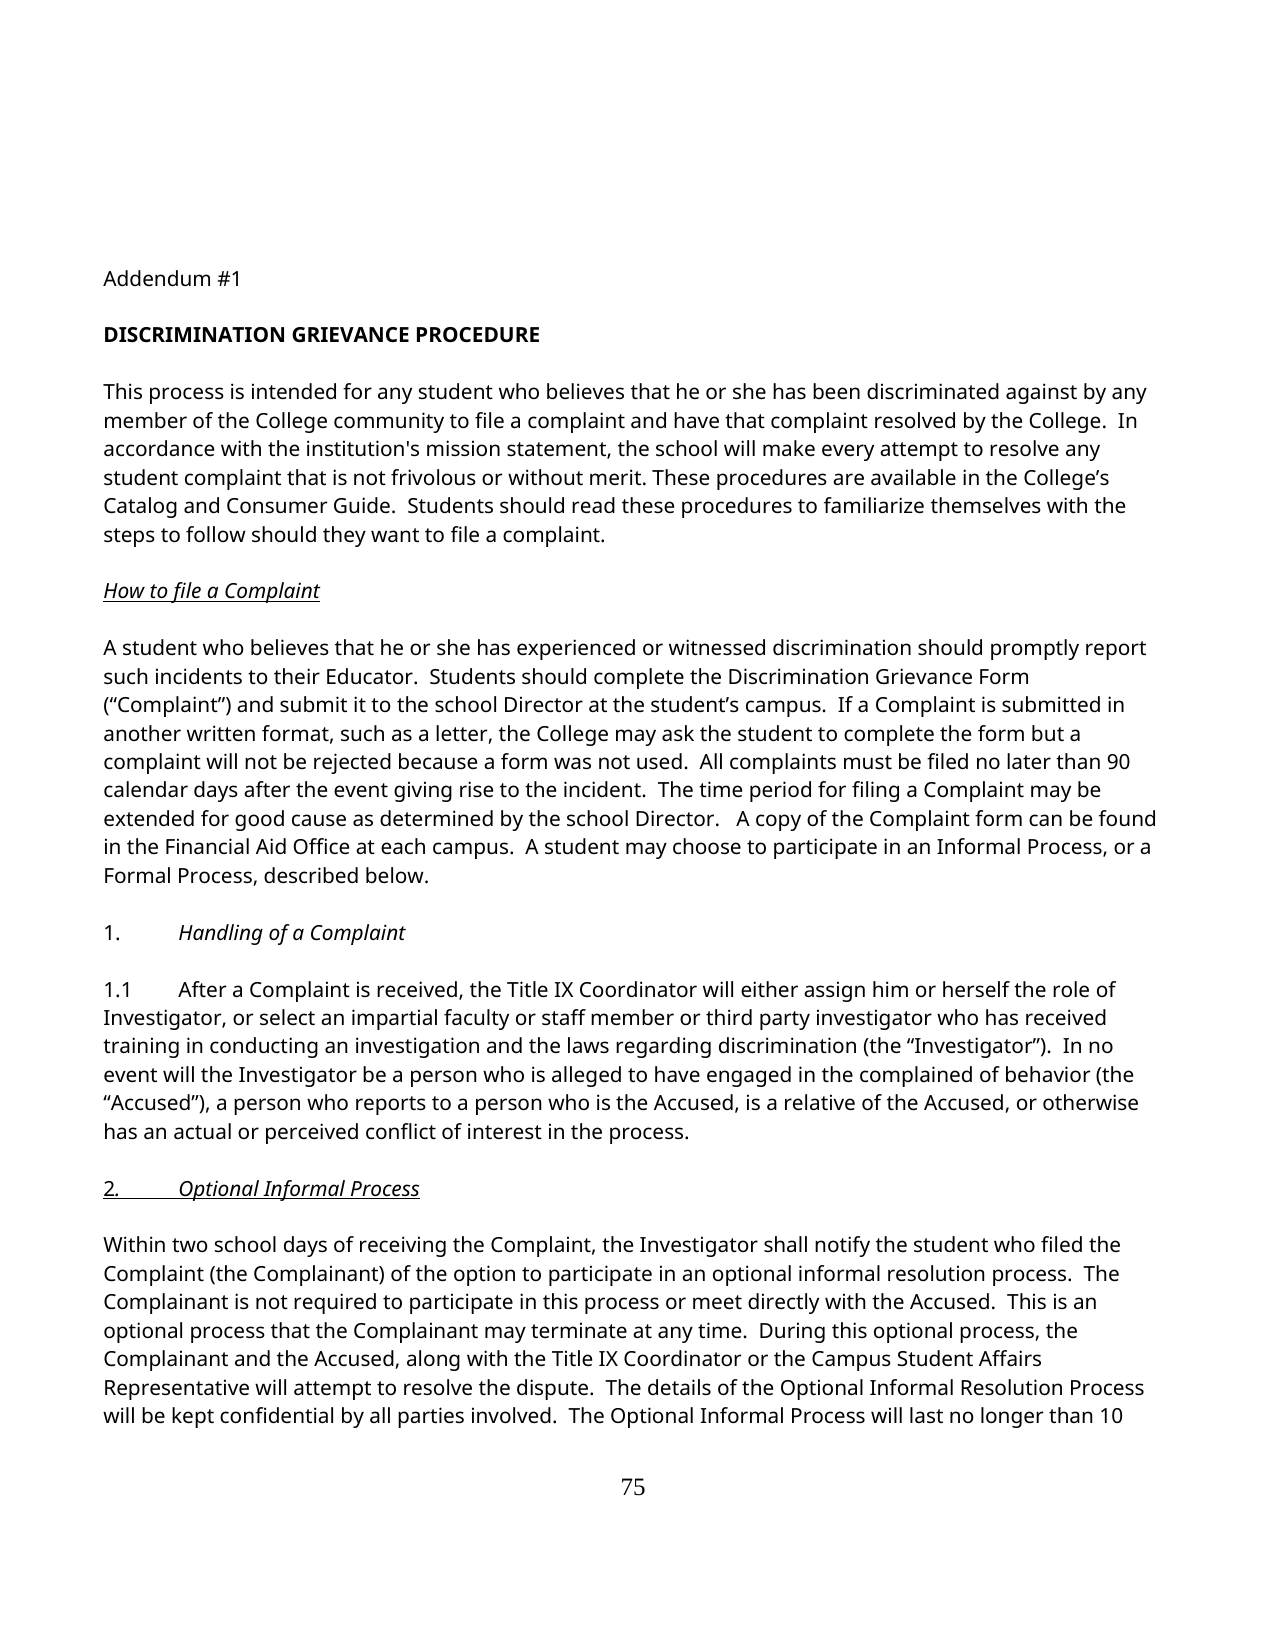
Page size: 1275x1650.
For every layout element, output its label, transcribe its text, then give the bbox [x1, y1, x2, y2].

text Addendum #1 [103, 264, 1162, 292]
text 2. Optional Informal Process [103, 1174, 1162, 1202]
text How to file a Complaint [103, 577, 1162, 605]
text DISCRIMINATION GRIEVANCE PROCEDURE [103, 321, 1162, 349]
text 1.1 After a Complaint is received, the Title IX Coordinator will either assign him or herself the role of Investigator, or select an impartial faculty or staff member or third party investigator who has received training in conducting an investigation and the laws regarding discrimination (the “Investigator”). In no event will the Investigator be a person who is alleged to have engaged in the complained of behavior (the “Accused”), a person who reports to a person who is the Accused, is a relative of the Accused, or otherwise has an actual or perceived conflict of interest in the process. [103, 975, 1162, 1145]
text 1. Handling of a Complaint [103, 918, 1162, 946]
text A student who believes that he or she has experienced or witnessed discrimination should promptly report such incidents to their Educator. Students should complete the Discrimination Grievance Form (“Complaint”) and submit it to the school Director at the student’s campus. If a Complaint is submitted in another written format, such as a letter, the College may ask the student to complete the form but a complaint will not be rejected because a form was not used. All complaints must be filed no later than 90 calendar days after the event giving rise to the incident. The time period for filing a Complaint may be extended for good cause as determined by the school Director. A copy of the Complaint form can be found in the Financial Aid Office at each campus. A student may choose to participate in an Informal Process, or a Formal Process, described below. [103, 633, 1162, 889]
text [103, 1231, 1162, 1430]
text This process is intended for any student who believes that he or she has been discriminated against by any member of the College community to file a complaint and have that complaint resolved by the College. In accordance with the institution's mission statement, the school will make every attempt to resolve any student complaint that is not frivolous or without merit. These procedures are available in the College’s Catalog and Consumer Guide. Students should read these procedures to familiarize themselves with the steps to follow should they want to file a complaint. [103, 377, 1162, 548]
